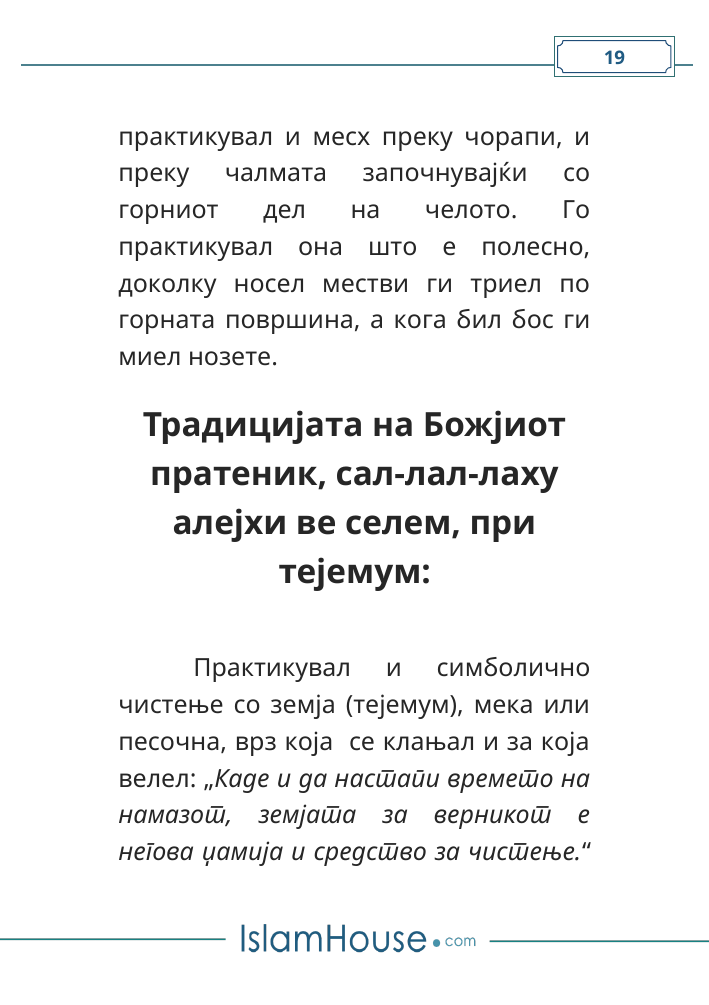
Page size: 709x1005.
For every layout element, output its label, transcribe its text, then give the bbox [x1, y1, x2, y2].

picture [233, 919, 709, 959]
subtitle Традицијата на Божјиот пратеник, сал-лал-лаху алејхи ве селем, при тејемум: [118, 401, 591, 593]
picture [0, 918, 226, 956]
